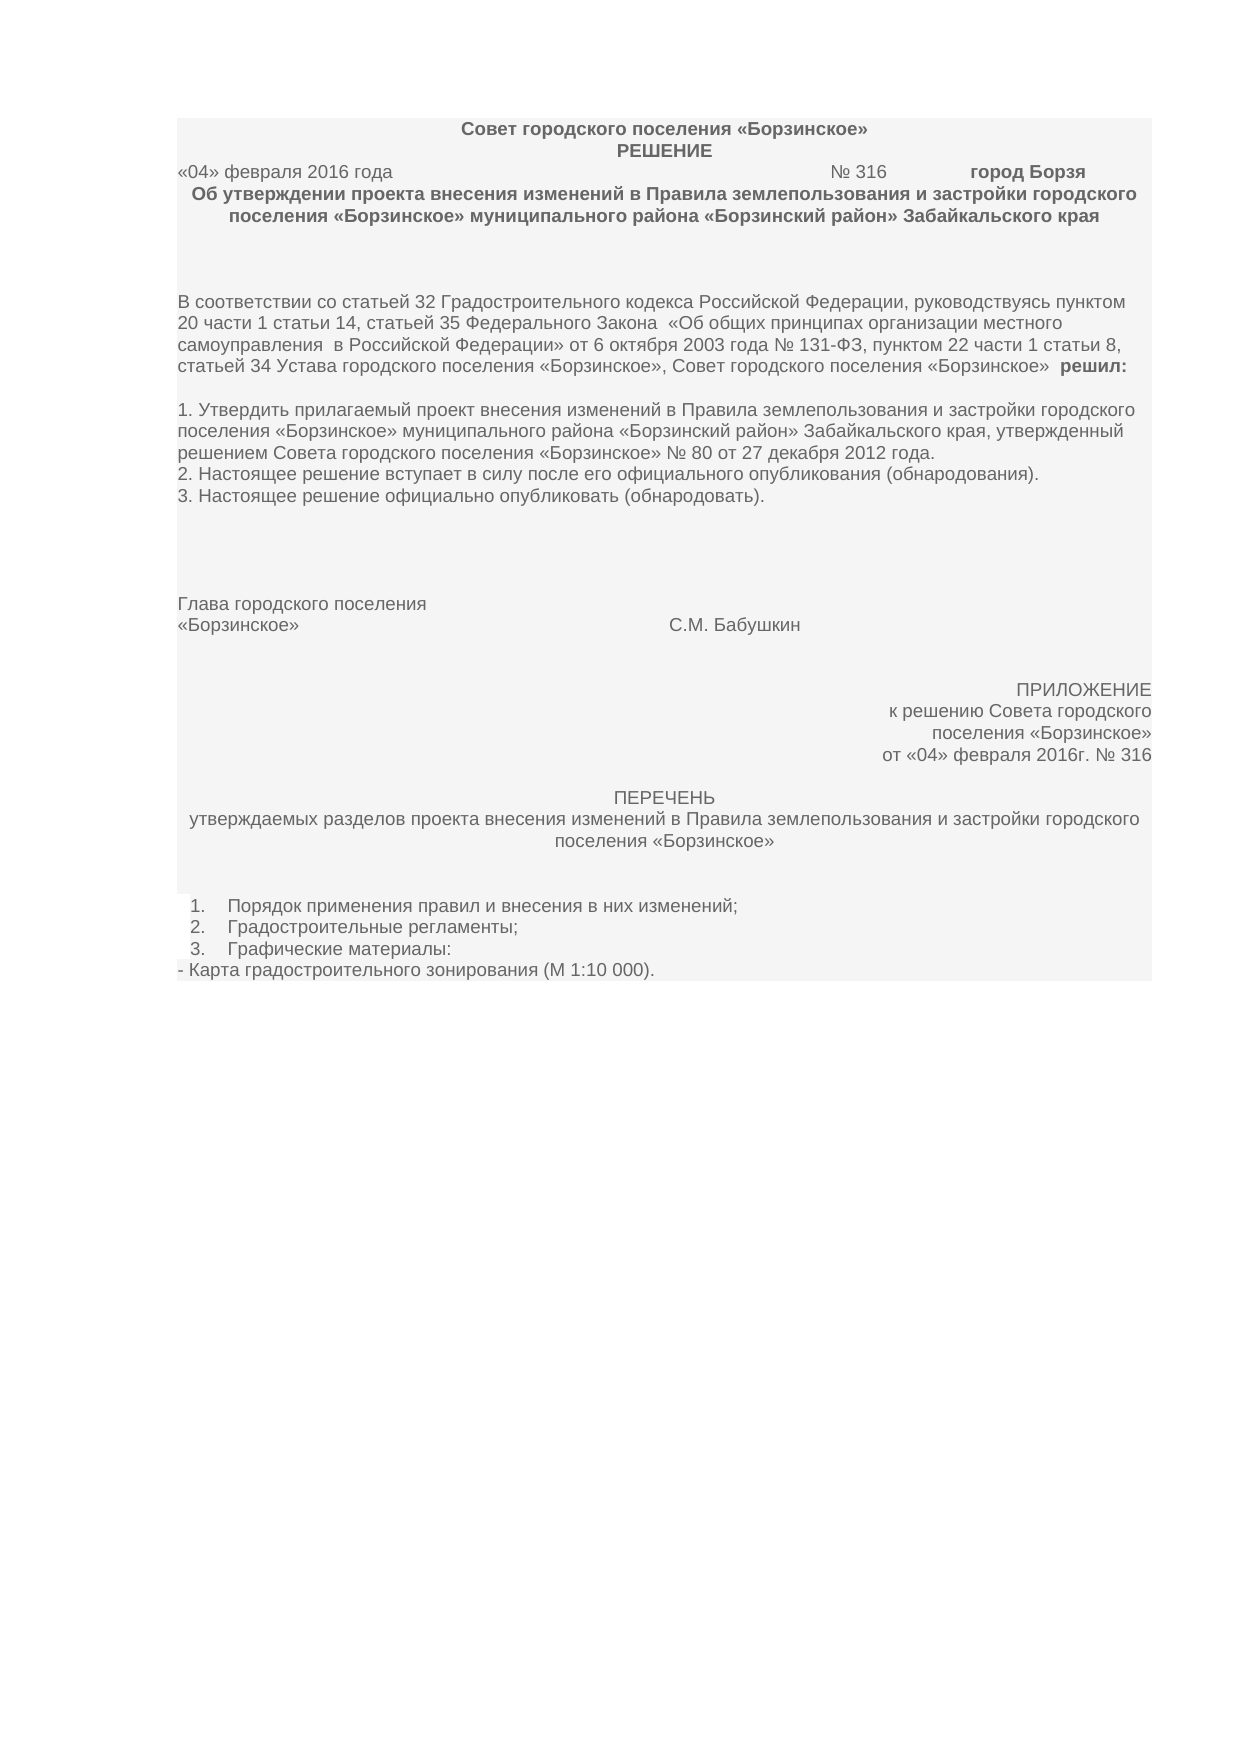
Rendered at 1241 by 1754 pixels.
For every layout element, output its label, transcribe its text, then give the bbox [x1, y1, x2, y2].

text «04» февраля 2016 года № 316 город Борзя [177, 161, 1152, 183]
text 1. Утвердить прилагаемый проект внесения изменений в Правила землепользования и застройки городского поселения «Борзинское» муниципального района «Борзинский район» Забайкальского края, утвержденный решением Совета городского поселения «Борзинское» № 80 от 27 декабря 2012 года. [177, 398, 1152, 463]
text 2. Настоящее решение вступает в силу после его официального опубликования (обнародования). [177, 463, 1152, 485]
text Об утверждении проекта внесения изменений в Правила землепользования и застройки городского поселения «Борзинское» муниципального района «Борзинский район» Забайкальского края [177, 183, 1152, 226]
text Глава городского поселения [177, 592, 1152, 614]
text В соответствии со статьей 32 Градостроительного кодекса Российской Федерации, руководствуясь пунктом 20 части 1 статьи 14, статьей 35 Федерального Закона «Об общих принципах организации местного самоуправления в Российской Федерации» от 6 октября 2003 года № 131-ФЗ, пунктом 22 части 1 статьи 8, статьей 34 Устава городского поселения «Борзинское», Совет городского поселения «Борзинское» решил: [177, 291, 1152, 377]
text от «04» февраля 2016г. № 316 [177, 743, 1152, 765]
text поселения «Борзинское» [177, 722, 1152, 743]
list Порядок применения правил и внесения в них изменений; [190, 894, 1152, 916]
list Градостроительные регламенты; [190, 916, 1152, 937]
text «Борзинское» С.М. Бабушкин [177, 614, 1152, 636]
text утверждаемых разделов проекта внесения изменений в Правила землепользования и застройки городского поселения «Борзинское» [177, 808, 1152, 851]
list Графические материалы: [190, 937, 1152, 959]
text к решению Совета городского [177, 700, 1152, 722]
text РЕШЕНИЕ [177, 140, 1152, 161]
text 3. Настоящее решение официально опубликовать (обнародовать). [177, 485, 1152, 506]
text ПЕРЕЧЕНЬ [177, 787, 1152, 808]
text Совет городского поселения «Борзинское» [177, 118, 1152, 140]
text ПРИЛОЖЕНИЕ [177, 679, 1152, 700]
text - Карта градостроительного зонирования (М 1:10 000). [177, 959, 1152, 981]
